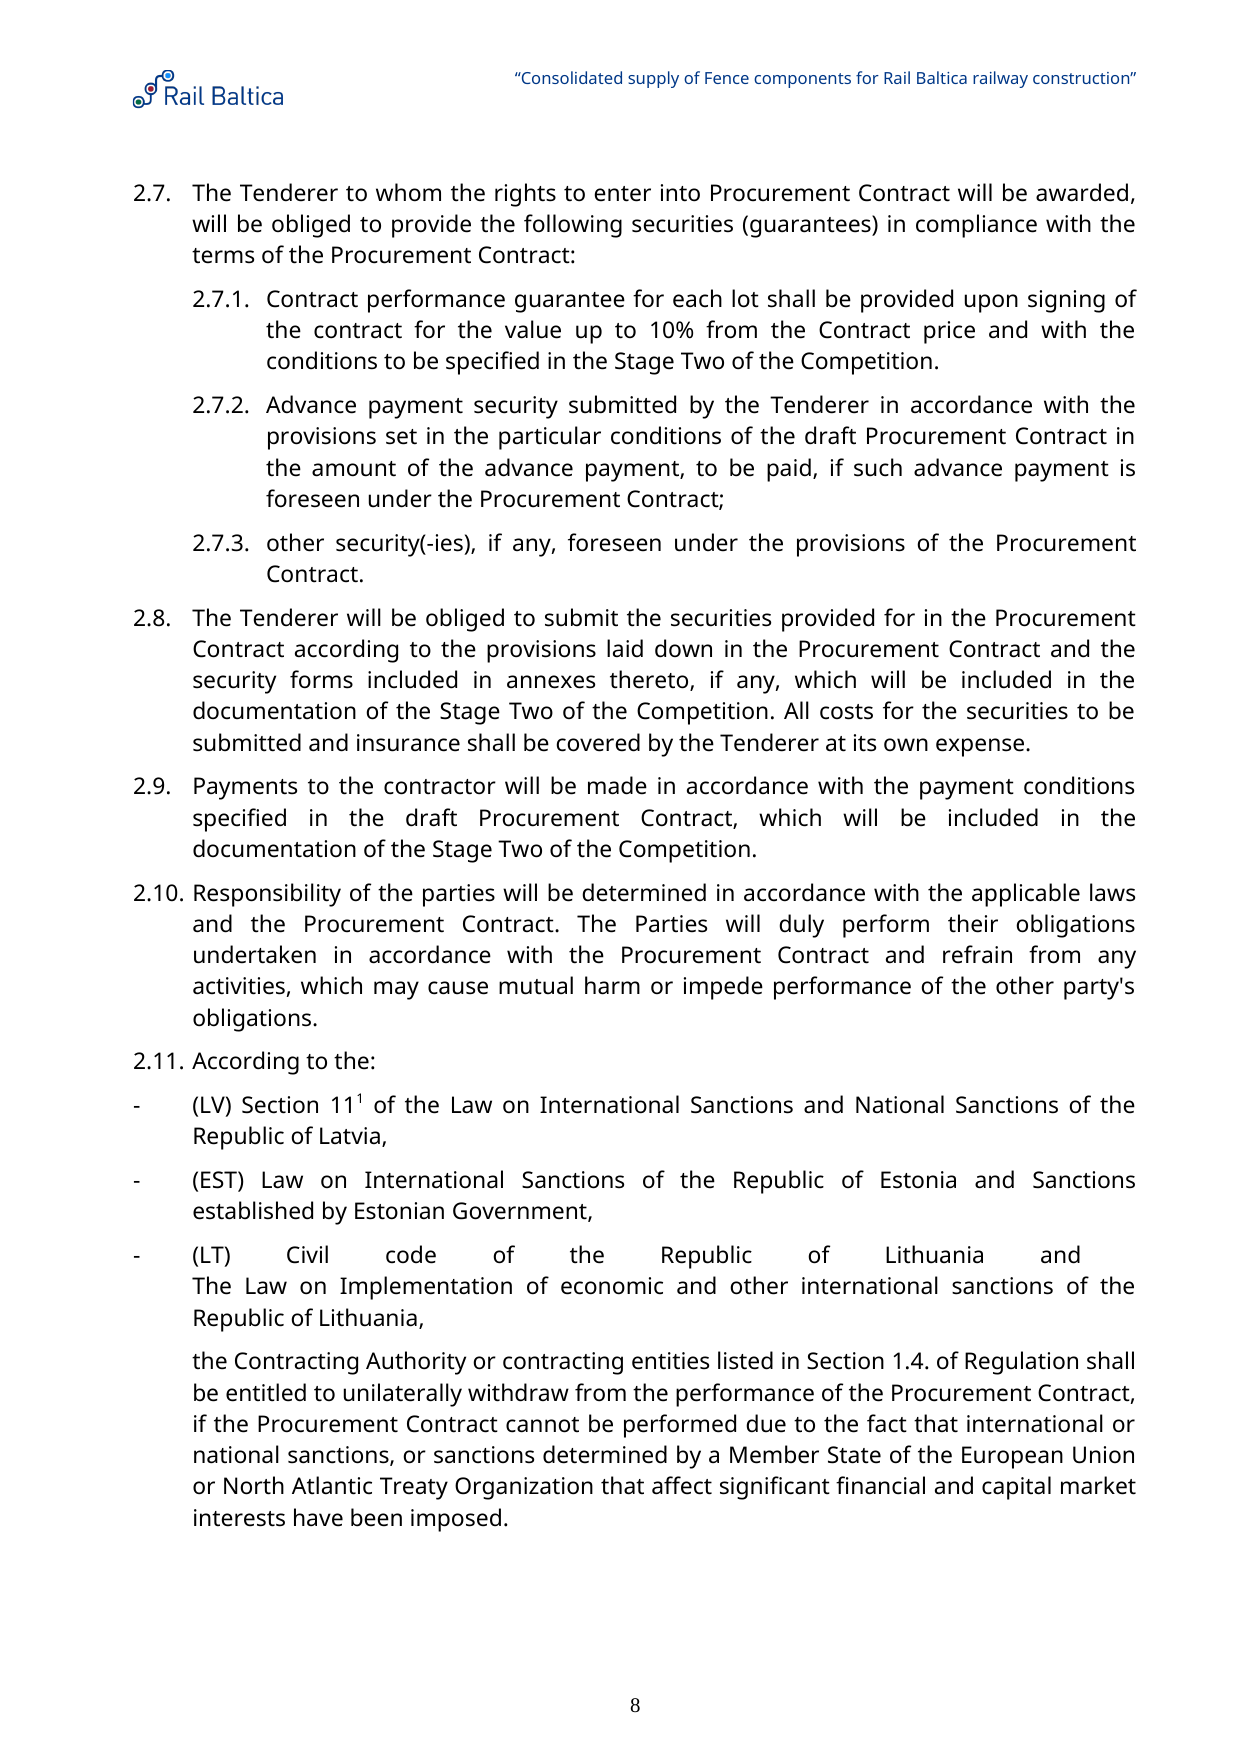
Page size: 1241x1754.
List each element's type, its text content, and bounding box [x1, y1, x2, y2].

list Responsibility of the parties will be determined in accordance with the applicable laws and the Procurement Contract. The Parties will duly perform their obligations undertaken in accordance with the Procurement Contract and refrain from any activities, which may cause mutual harm or impede performance of the other party's obligations. [133, 876, 1137, 1033]
list (LT) Civil code of the Republic of Lithuania and The Law on Implementation of economic and other international sanctions of the Republic of Lithuania, [133, 1239, 1137, 1333]
text the Contracting Authority or contracting entities listed in Section 1.4. of Regulation shall be entitled to unilaterally withdraw from the performance of the Procurement Contract, if the Procurement Contract cannot be performed due to the fact that international or national sanctions, or sanctions determined by a Member State of the European Union or North Atlantic Treaty Organization that affect significant financial and capital market interests have been imposed. [192, 1345, 1137, 1533]
picture [132, 70, 283, 120]
list (EST) Law on International Sanctions of the Republic of Estonia and Sanctions established by Estonian Government, [133, 1164, 1137, 1226]
list According to the: [133, 1045, 1137, 1076]
list Advance payment security submitted by the Tenderer in accordance with the provisions set in the particular conditions of the draft Procurement Contract in the amount of the advance payment, to be paid, if such advance payment is foreseen under the Procurement Contract; [192, 389, 1137, 514]
list (LV) Section 111 of the Law on International Sanctions and National Sanctions of the Republic of Latvia, [133, 1089, 1137, 1151]
list Contract performance guarantee for each lot shall be provided upon signing of the contract for the value up to 10% from the Contract price and with the conditions to be specified in the Stage Two of the Competition. [192, 283, 1137, 376]
list other security(-ies), if any, foreseen under the provisions of the Procurement Contract. [192, 526, 1137, 589]
list The Tenderer to whom the rights to enter into Procurement Contract will be awarded, will be obliged to provide the following securities (guarantees) in compliance with the terms of the Procurement Contract: [133, 176, 1137, 270]
list Payments to the contractor will be made in accordance with the payment conditions specified in the draft Procurement Contract, which will be included in the documentation of the Stage Two of the Competition. [133, 770, 1137, 864]
list The Tenderer will be obliged to submit the securities provided for in the Procurement Contract according to the provisions laid down in the Procurement Contract and the security forms included in annexes thereto, if any, which will be included in the documentation of the Stage Two of the Competition. All costs for the securities to be submitted and insurance shall be covered by the Tenderer at its own expense. [133, 601, 1137, 758]
